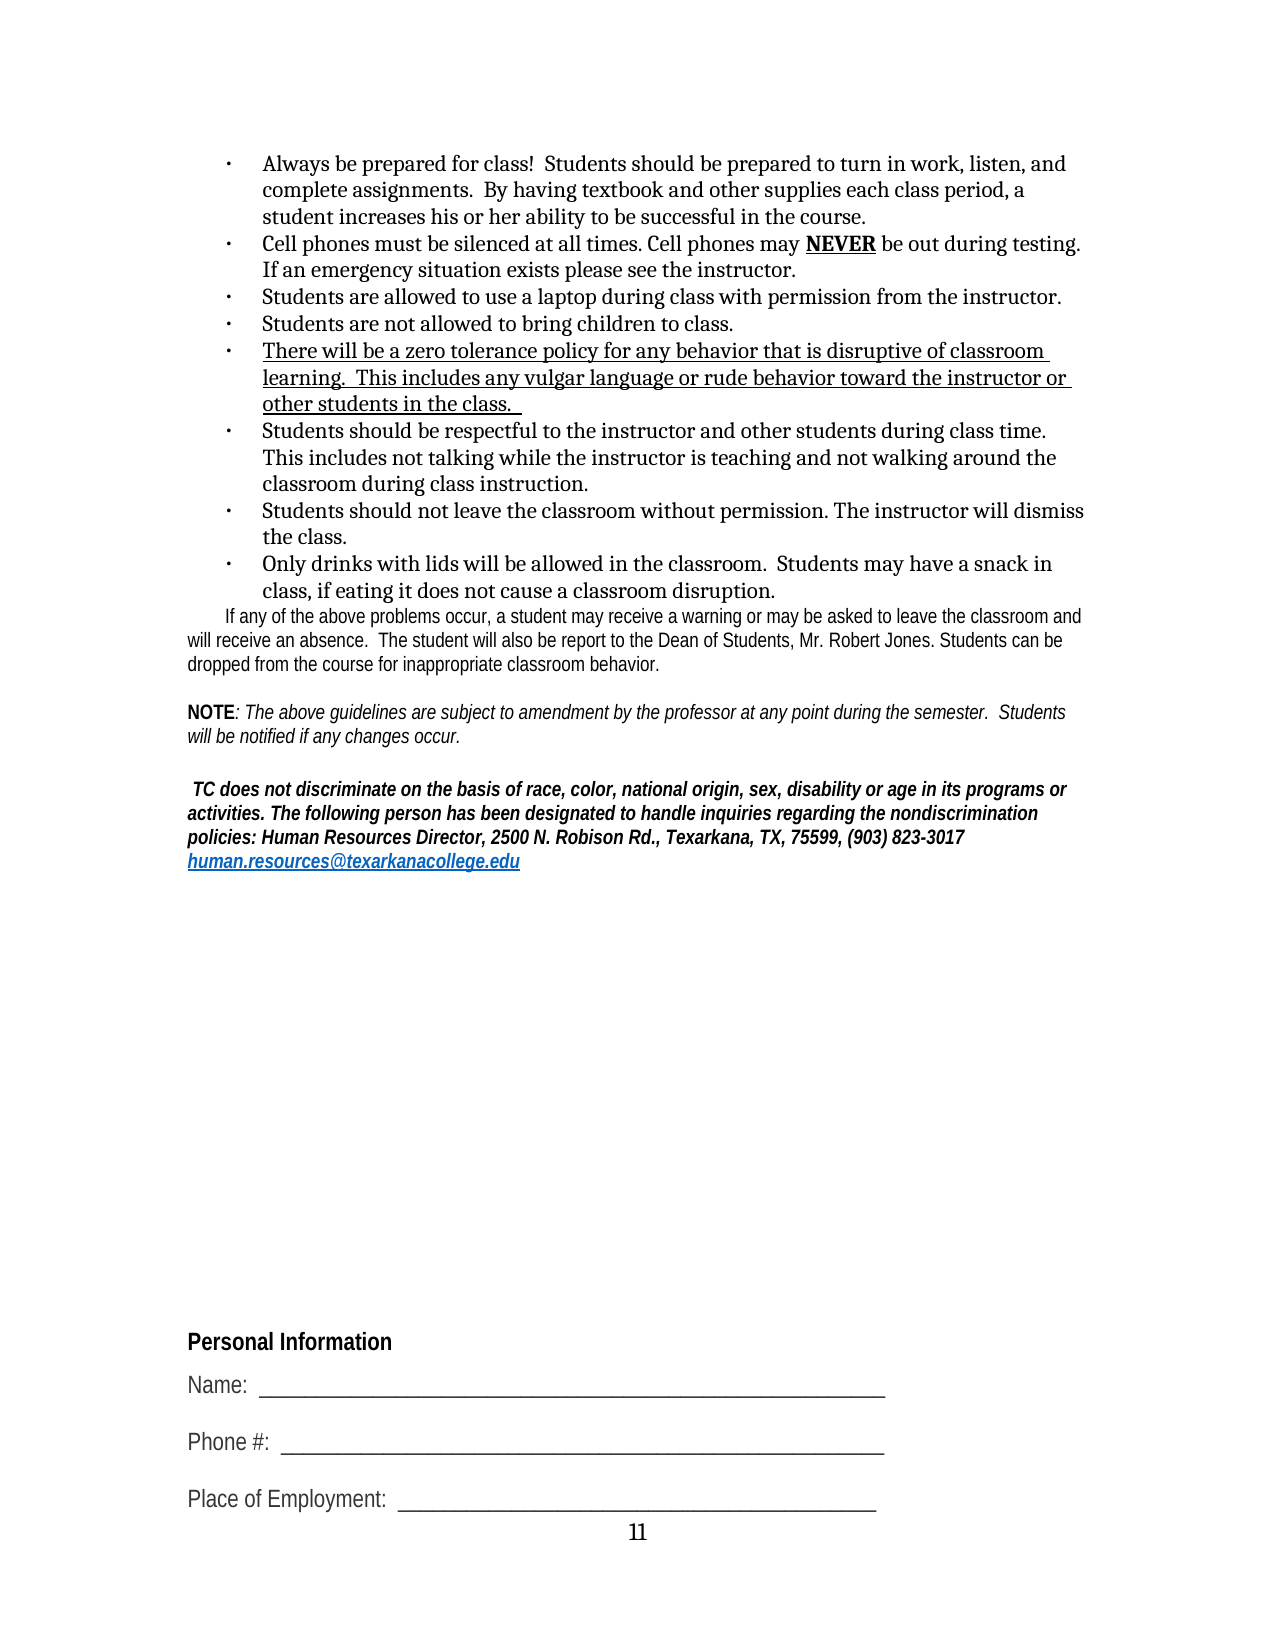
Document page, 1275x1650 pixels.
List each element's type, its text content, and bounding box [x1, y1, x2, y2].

text Phone #: _____________________________________________________ [187, 1427, 1087, 1456]
list Students are not allowed to bring children to class. [225, 310, 1087, 337]
list Students should not leave the classroom without permission. The instructor will dismiss the class. [225, 497, 1087, 550]
text TC does not discriminate on the basis of race, color, national origin, sex, disability or age in its programs or activities. The following person has been designated to handle inquiries regarding the nondiscrimination policies: Human Resources Director, 2500 N. Robison Rd., Texarkana, TX, 75599, (903) 823-3017 human.resources@texarkanacollege.edu [187, 777, 1087, 873]
list Cell phones must be silenced at all times. Cell phones may NEVER be out during testing. If an emergency situation exists please see the instructor. [225, 230, 1087, 283]
list Always be prepared for class! Students should be prepared to turn in work, listen, and complete assignments. By having textbook and other supplies each class period, a student increases his or her ability to be successful in the course. [225, 150, 1087, 230]
list Only drinks with lids will be allowed in the classroom. Students may have a snack in class, if eating it does not cause a classroom disruption. [225, 550, 1087, 604]
list Students should be respectful to the instructor and other students during class time. This includes not talking while the instructor is teaching and not walking around the classroom during class instruction. [225, 417, 1087, 497]
text Place of Employment: __________________________________________ [187, 1484, 1087, 1513]
list Students are allowed to use a laptop during class with permission from the instructor. [225, 283, 1087, 310]
text If any of the above problems occur, a student may receive a warning or may be asked to leave the classroom and will receive an absence. The student will also be report to the Dean of Students, Mr. Robert Jones. Students can be dropped from the course for inappropriate classroom behavior. [187, 604, 1087, 676]
text NOTE: The above guidelines are subject to amendment by the professor at any point during the semester. Students will be notified if any changes occur. [187, 700, 1087, 748]
list There will be a zero tolerance policy for any behavior that is disruptive of classroom learning. This includes any vulgar language or rude behavior toward the instructor or other students in the class. [225, 337, 1087, 417]
text Personal Information [187, 1327, 1087, 1355]
text Name: _______________________________________________________ [187, 1370, 1087, 1398]
